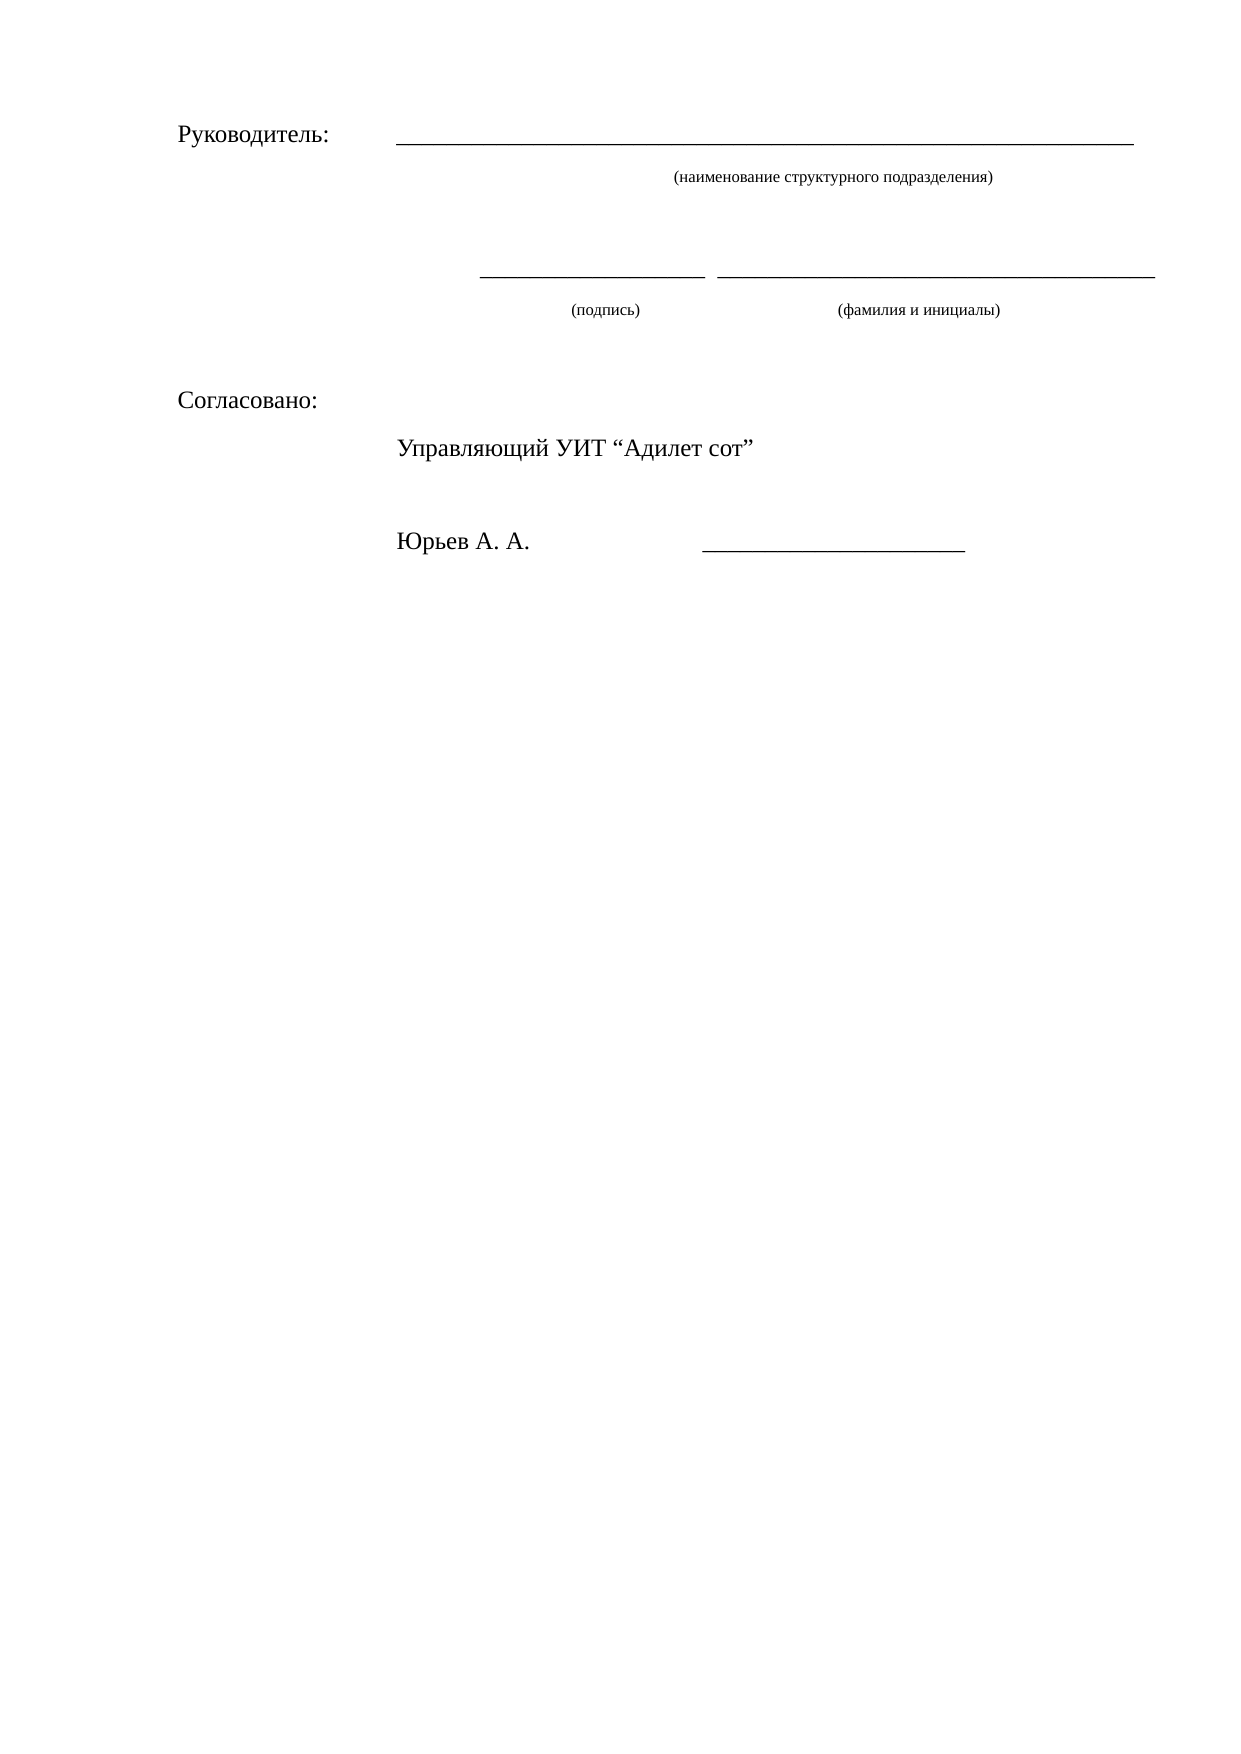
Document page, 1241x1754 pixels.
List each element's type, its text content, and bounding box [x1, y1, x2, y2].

text Согласовано: [177, 385, 1155, 414]
text Руководитель: ___________________________________________________________ [177, 119, 1155, 148]
text (подпись) (фамилия и инициалы) [527, 299, 1155, 319]
text Юрьев А. А. _____________________ [396, 526, 1155, 555]
text Управляющий УИТ “Адилет сот” [396, 433, 1155, 462]
text __________________ ___________________________________ [177, 252, 1155, 281]
text (наименование структурного подразделения) [177, 167, 1155, 186]
